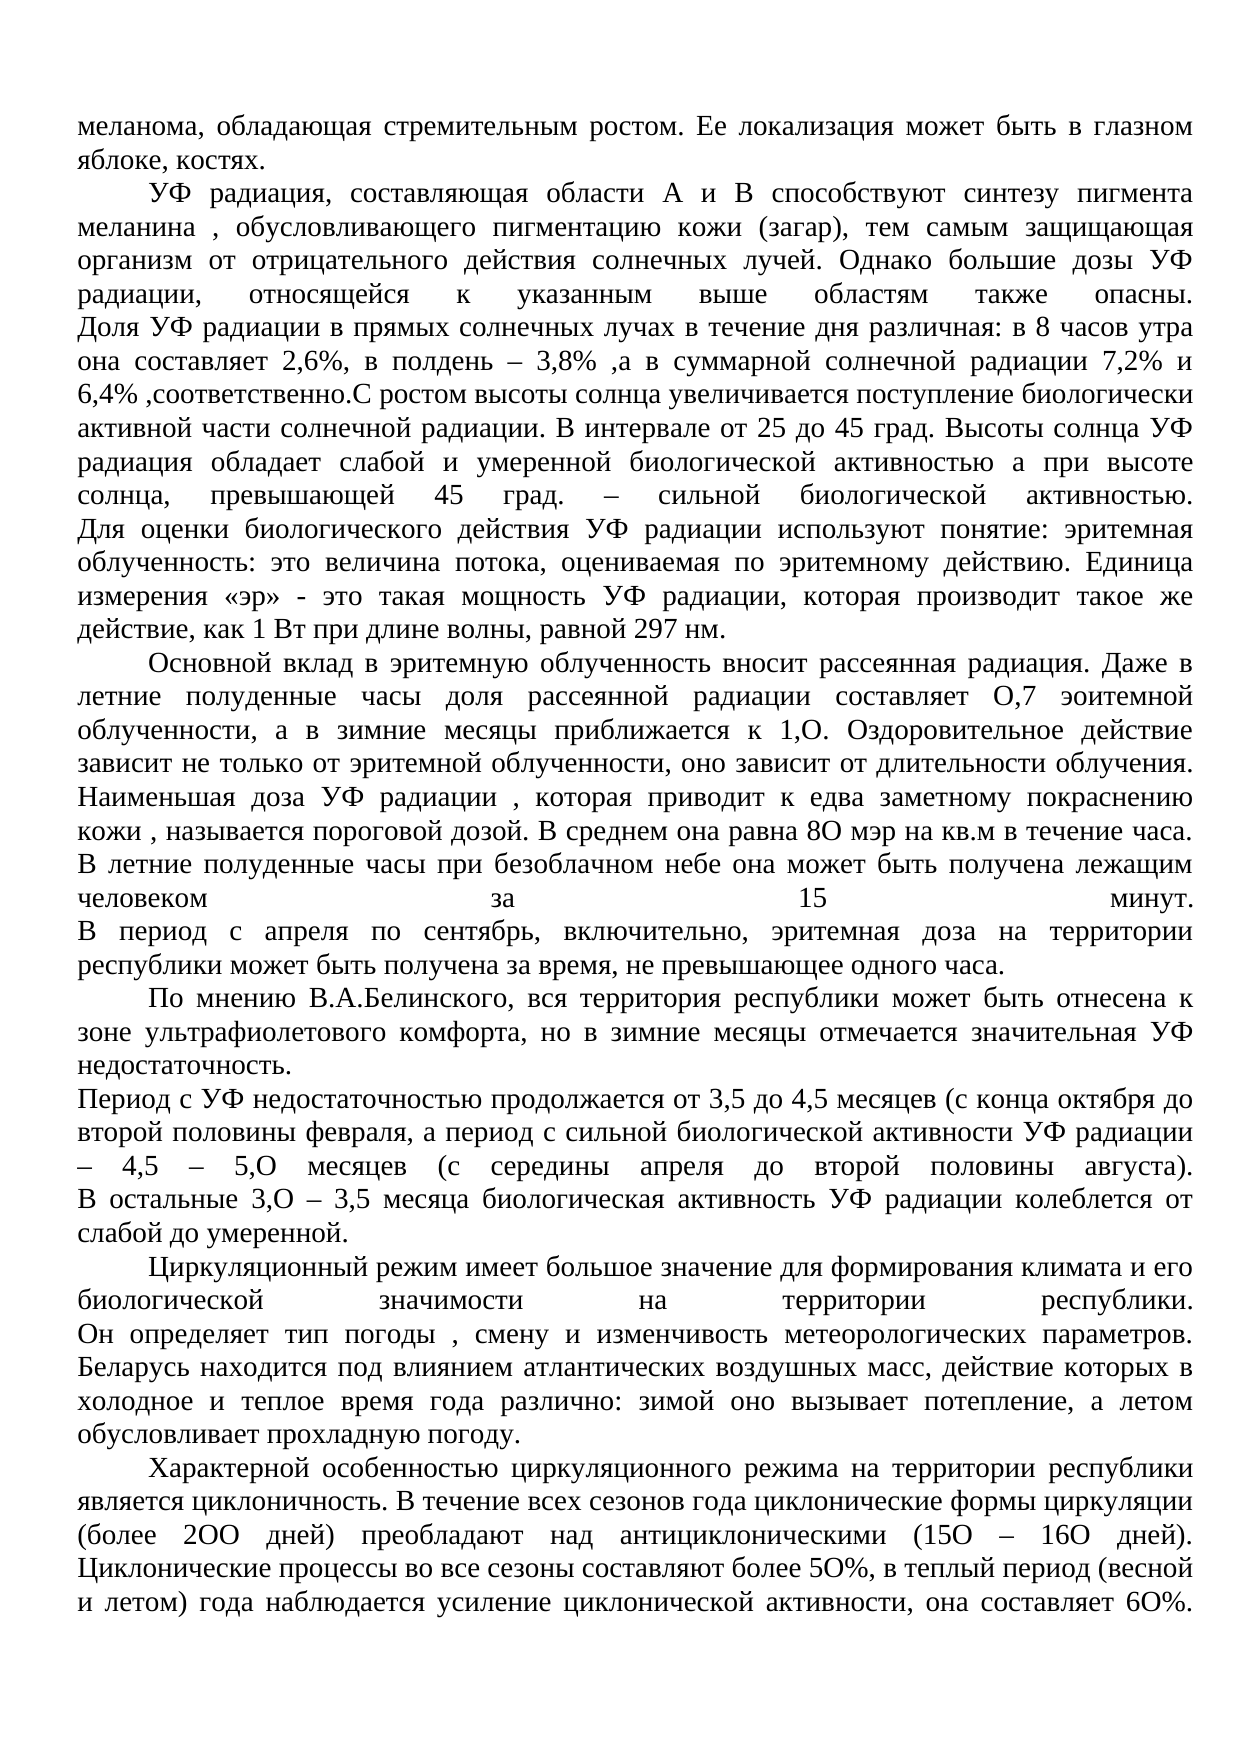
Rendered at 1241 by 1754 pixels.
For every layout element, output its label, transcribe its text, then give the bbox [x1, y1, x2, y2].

text Циркуляционный режим имеет большое значение для формирования климата и его биологической значимости на территории республики. Он определяет тип погоды , смену и изменчивость метеорологических параметров. Беларусь находится под влиянием атлантических воздушных масс, действие которых в холодное и теплое время года различно: зимой оно вызывает потепление, а летом обусловливает прохладную погоду. [77, 1249, 1194, 1450]
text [77, 1450, 1194, 1618]
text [77, 108, 1194, 175]
text Основной вклад в эритемную облученность вносит рассеянная радиация. Даже в летние полуденные часы доля рассеянной радиации составляет О,7 эоитемной облученности, а в зимние месяцы приближается к 1,О. Оздоровительное действие зависит не только от эритемной облученности, оно зависит от длительности облучения. Наименьшая доза УФ радиации , которая приводит к едва заметному покраснению кожи , называется пороговой дозой. В среднем она равна 8О мэр на кв.м в течение часа. В летние полуденные часы при безоблачном небе она может быть получена лежащим человеком за 15 минут. В период с апреля по сентябрь, включительно, эритемная доза на территории республики может быть получена за время, не превышающее одного часа. [77, 645, 1194, 980]
text По мнению В.А.Белинского, вся территория республики может быть отнесена к зоне ультрафиолетового комфорта, но в зимние месяцы отмечается значительная УФ недостаточность. Период с УФ недостаточностью продолжается от 3,5 до 4,5 месяцев (с конца октября до второй половины февраля, а период с сильной биологической активности УФ радиации – 4,5 – 5,О месяцев (с середины апреля до второй половины августа). В остальные 3,О – 3,5 месяца биологическая активность УФ радиации колеблется от слабой до умеренной. [77, 980, 1194, 1249]
text УФ радиация, составляющая области А и В способствуют синтезу пигмента меланина , обусловливающего пигментацию кожи (загар), тем самым защищающая организм от отрицательного действия солнечных лучей. Однако большие дозы УФ радиации, относящейся к указанным выше областям также опасны. Доля УФ радиации в прямых солнечных лучах в течение дня различная: в 8 часов утра она составляет 2,6%, в полдень – 3,8% ,а в суммарной солнечной радиации 7,2% и 6,4% ,соответственно.С ростом высоты солнца увеличивается поступление биологически активной части солнечной радиации. В интервале от 25 до 45 град. Высоты солнца УФ радиация обладает слабой и умеренной биологической активностью а при высоте солнца, превышающей 45 град. – сильной биологической активностью. Для оценки биологического действия УФ радиации используют понятие: эритемная облученность: это величина потока, оцениваемая по эритемному действию. Единица измерения «эр» - это такая мощность УФ радиации, которая производит такое же действие, как 1 Вт при длине волны, равной 297 нм. [77, 175, 1194, 645]
